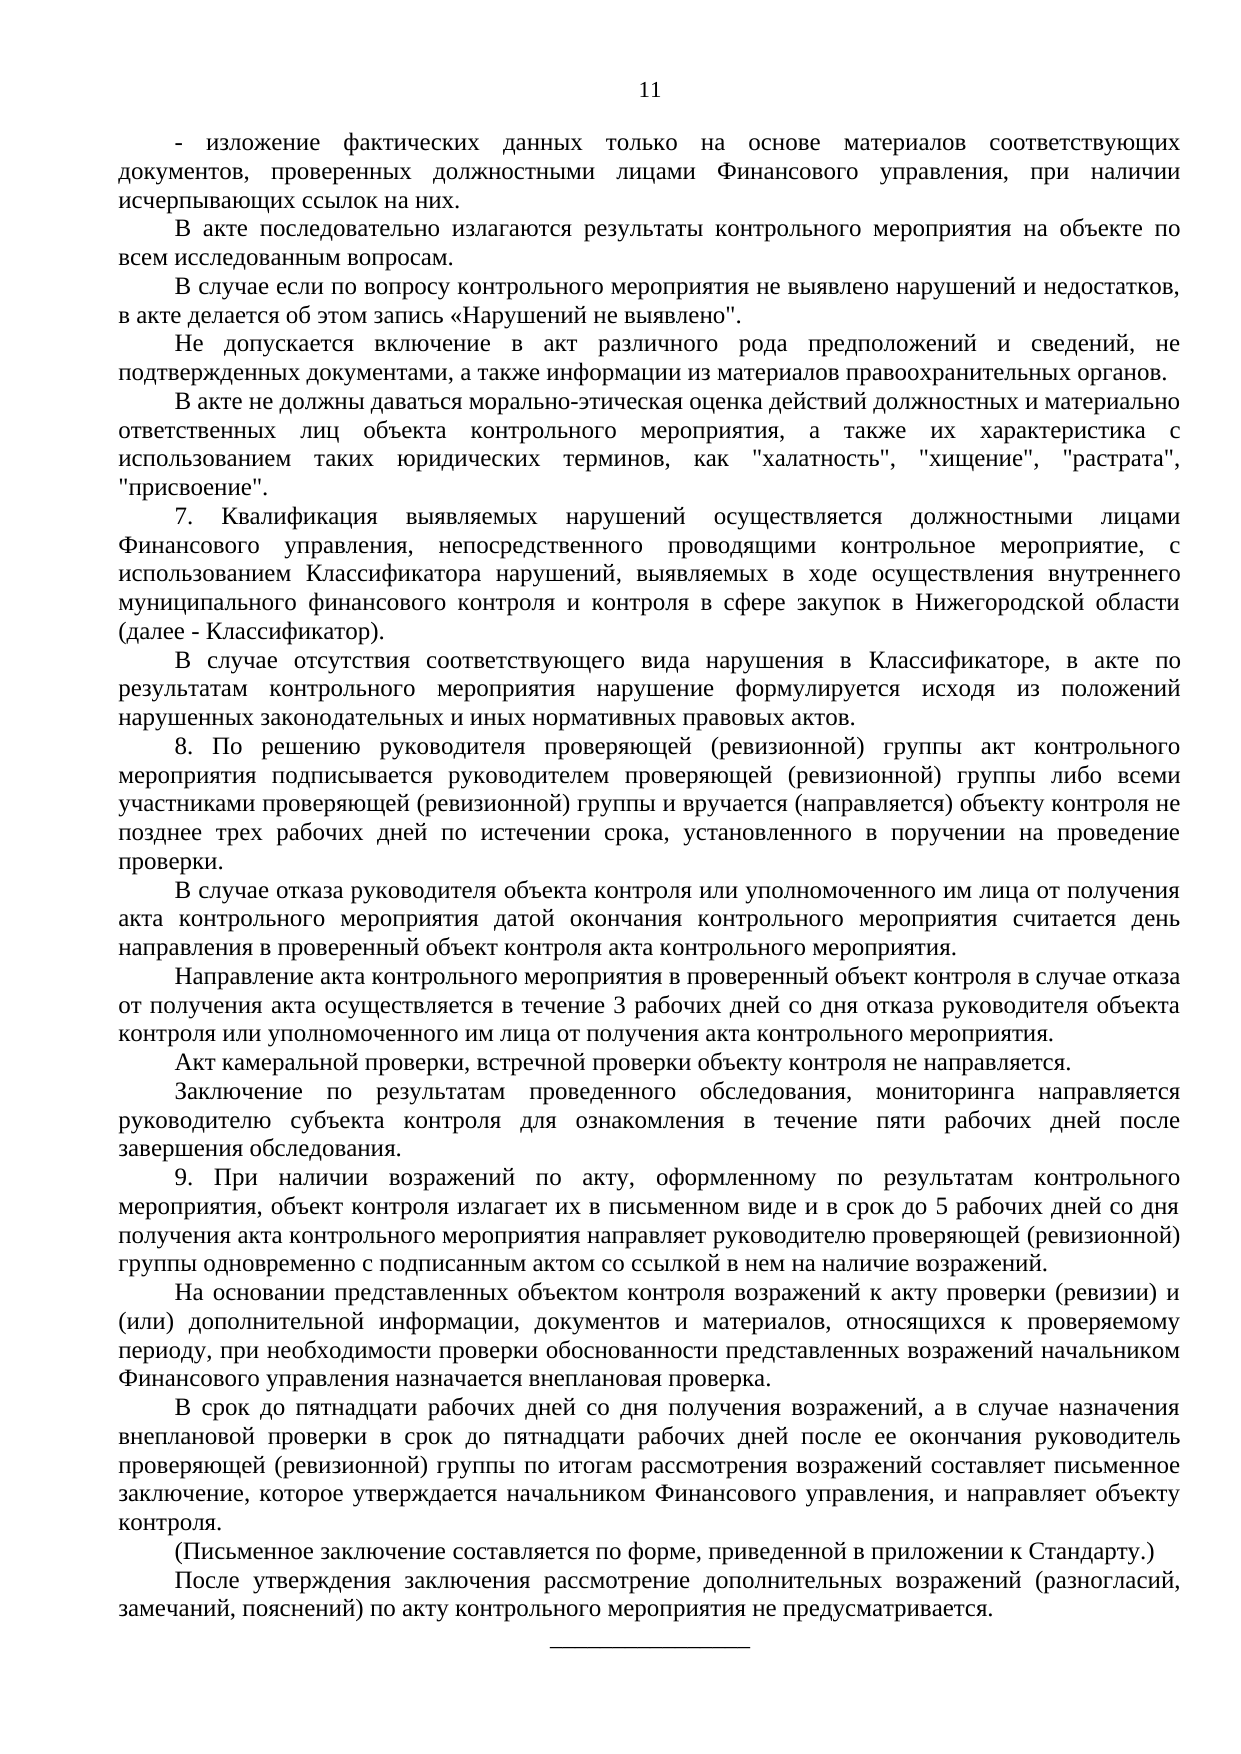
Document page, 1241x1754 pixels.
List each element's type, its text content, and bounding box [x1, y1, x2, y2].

text Не допускается включение в акт различного рода предположений и сведений, не подтвержденных документами, а также информации из материалов правоохранительных органов. [118, 328, 1181, 386]
text 8. По решению руководителя проверяющей (ревизионной) группы акт контрольного мероприятия подписывается руководителем проверяющей (ревизионной) группы либо всеми участниками проверяющей (ревизионной) группы и вручается (направляется) объекту контроля не позднее трех рабочих дней по истечении срока, установленного в поручении на проведение проверки. [118, 731, 1181, 875]
text В срок до пятнадцати рабочих дней со дня получения возражений, а в случае назначения внеплановой проверки в срок до пятнадцати рабочих дней после ее окончания руководитель проверяющей (ревизионной) группы по итогам рассмотрения возражений составляет письменное заключение, которое утверждается начальником Финансового управления, и направляет объекту контроля. [118, 1392, 1181, 1536]
text После утверждения заключения рассмотрение дополнительных возражений (разногласий, замечаний, пояснений) по акту контрольного мероприятия не предусматривается. [118, 1565, 1181, 1622]
text На основании представленных объектом контроля возражений к акту проверки (ревизии) и (или) дополнительной информации, документов и материалов, относящихся к проверяемому периоду, при необходимости проверки обоснованности представленных возражений начальником Финансового управления назначается внеплановая проверка. [118, 1277, 1181, 1392]
text Акт камеральной проверки, встречной проверки объекту контроля не направляется. [118, 1047, 1181, 1076]
text В акте последовательно излагаются результаты контрольного мероприятия на объекте по всем исследованным вопросам. [118, 213, 1181, 271]
text В случае если по вопросу контрольного мероприятия не выявлено нарушений и недостатков, в акте делается об этом запись «Нарушений не выявлено". [118, 271, 1181, 328]
text ________________ [118, 1622, 1181, 1651]
text (Письменное заключение составляется по форме, приведенной в приложении к Стандарту.) [118, 1536, 1181, 1565]
text Направление акта контрольного мероприятия в проверенный объект контроля в случае отказа от получения акта осуществляется в течение 3 рабочих дней со дня отказа руководителя объекта контроля или уполномоченного им лица от получения акта контрольного мероприятия. [118, 961, 1181, 1047]
text В акте не должны даваться морально-этическая оценка действий должностных и материально ответственных лиц объекта контрольного мероприятия, а также их характеристика с использованием таких юридических терминов, как "халатность", "хищение", "растрата", "присвоение". [118, 386, 1181, 501]
text В случае отказа руководителя объекта контроля или уполномоченного им лица от получения акта контрольного мероприятия датой окончания контрольного мероприятия считается день направления в проверенный объект контроля акта контрольного мероприятия. [118, 875, 1181, 961]
text В случае отсутствия соответствующего вида нарушения в Классификаторе, в акте по результатам контрольного мероприятия нарушение формулируется исходя из положений нарушенных законодательных и иных нормативных правовых актов. [118, 645, 1181, 731]
text 7. Квалификация выявляемых нарушений осуществляется должностными лицами Финансового управления, непосредственного проводящими контрольное мероприятие, с использованием Классификатора нарушений, выявляемых в ходе осуществления внутреннего муниципального финансового контроля и контроля в сфере закупок в Нижегородской области (далее - Классификатор). [118, 501, 1181, 645]
text Заключение по результатам проведенного обследования, мониторинга направляется руководителю субъекта контроля для ознакомления в течение пяти рабочих дней после завершения обследования. [118, 1076, 1181, 1162]
text 9. При наличии возражений по акту, оформленному по результатам контрольного мероприятия, объект контроля излагает их в письменном виде и в срок до 5 рабочих дней со дня получения акта контрольного мероприятия направляет руководителю проверяющей (ревизионной) группы одновременно с подписанным актом со ссылкой в нем на наличие возражений. [118, 1162, 1181, 1277]
text - изложение фактических данных только на основе материалов соответствующих документов, проверенных должностными лицами Финансового управления, при наличии исчерпывающих ссылок на них. [118, 127, 1181, 213]
